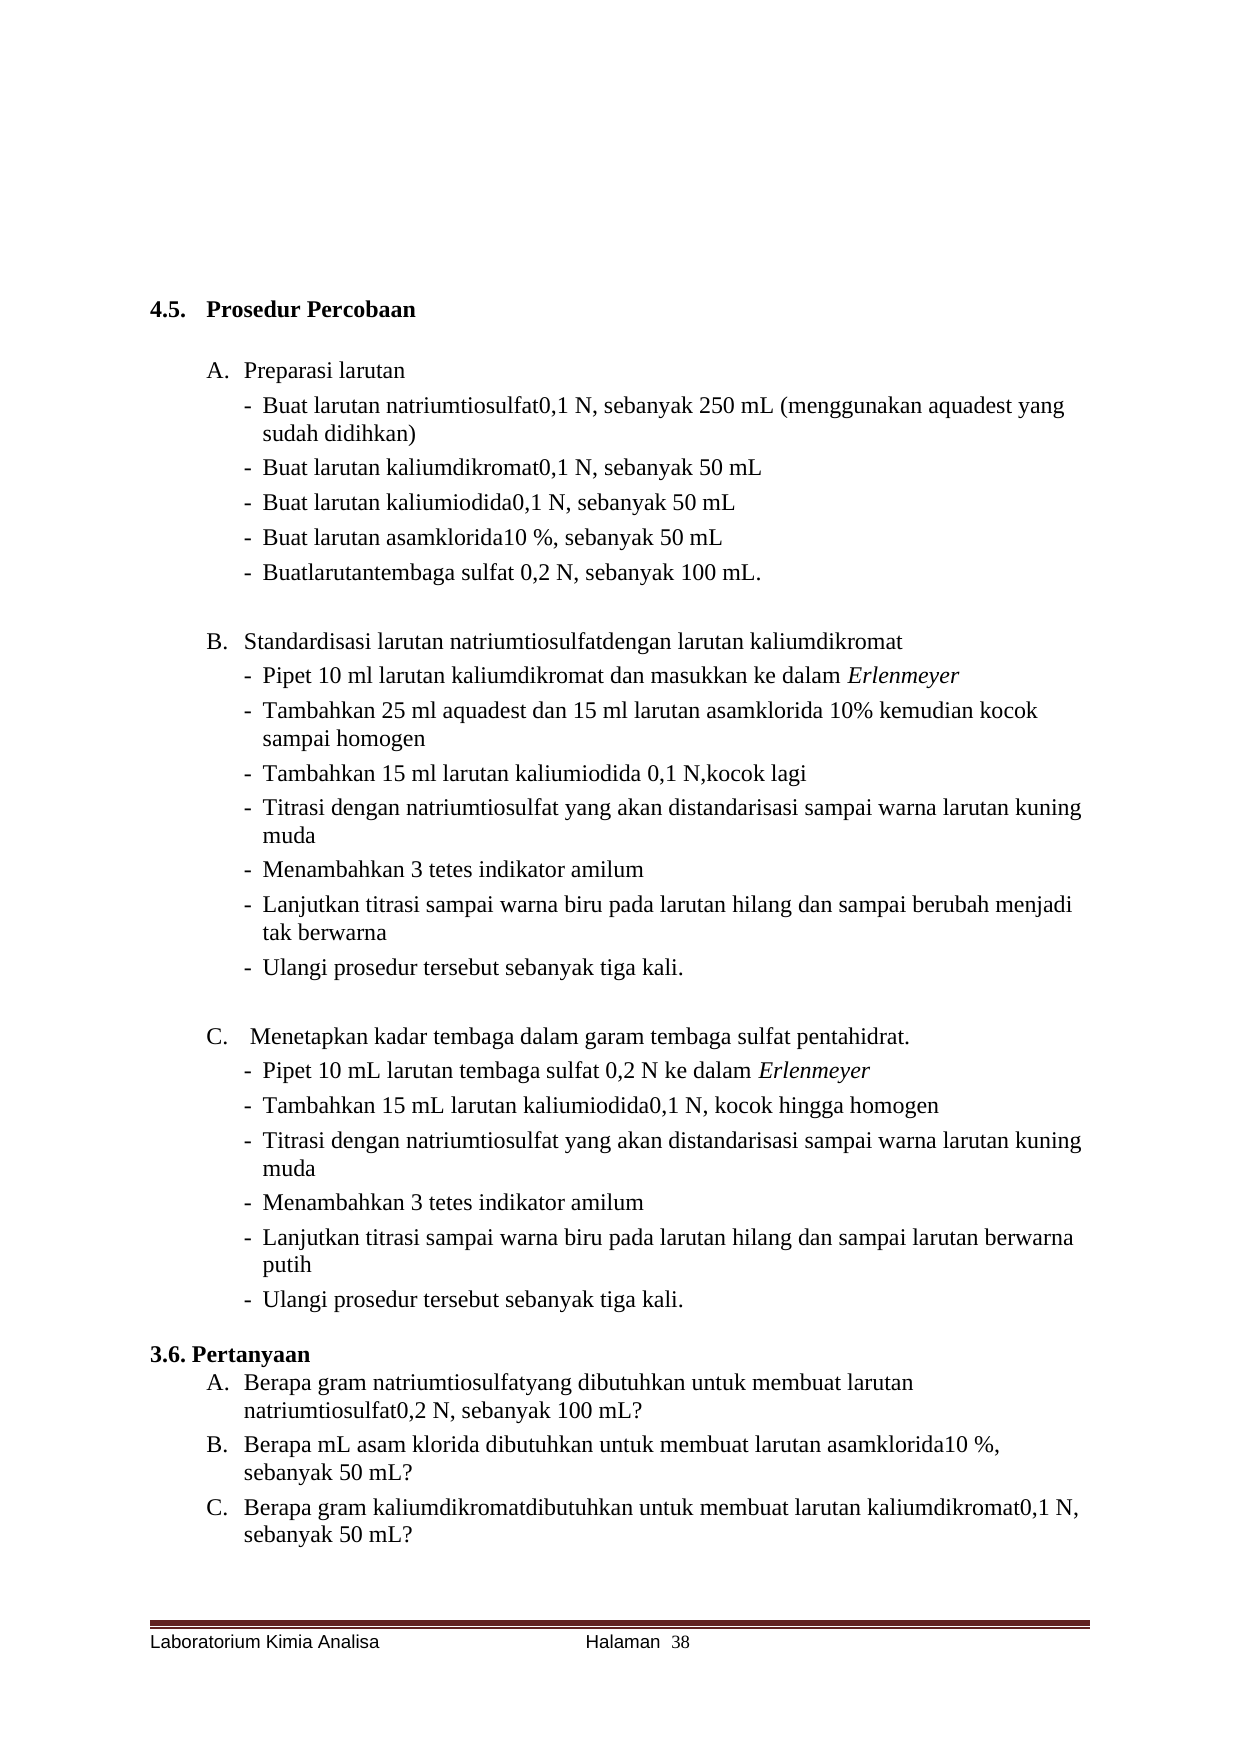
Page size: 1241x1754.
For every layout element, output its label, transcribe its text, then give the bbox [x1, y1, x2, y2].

text - Tambahkan 15 mL larutan kaliumiodida0,1 N, kocok hingga homogen [150, 1091, 1090, 1119]
text - Lanjutkan titrasi sampai warna biru pada larutan hilang dan sampai berubah menjadi tak berwarna [150, 890, 1090, 945]
text - Buat larutan natriumtiosulfat0,1 N, sebanyak 250 mL (menggunakan aquadest yang sudah didihkan) [150, 391, 1090, 446]
text B. Standardisasi larutan natriumtiosulfatdengan larutan kaliumdikromat [150, 627, 1090, 654]
text 3.6. Pertanyaan [150, 1340, 1090, 1368]
text - Menambahkan 3 tetes indikator amilum [150, 856, 1090, 883]
text - Tambahkan 15 ml larutan kaliumiodida 0,1 N,kocok lagi [150, 758, 1090, 786]
text - Buat larutan kaliumiodida0,1 N, sebanyak 50 mL [150, 488, 1090, 516]
text - Buatlarutantembaga sulfat 0,2 N, sebanyak 100 mL. [150, 557, 1090, 585]
text - Ulangi prosedur tersebut sebanyak tiga kali. [150, 952, 1090, 980]
text C. Menetapkan kadar tembaga dalam garam tembaga sulfat pentahidrat. [150, 1022, 1090, 1049]
text B. Berapa mL asam klorida dibutuhkan untuk membuat larutan asamklorida10 %, sebanyak 50 mL? [150, 1430, 1090, 1486]
text - Titrasi dengan natriumtiosulfat yang akan distandarisasi sampai warna larutan kuning muda [150, 1126, 1090, 1181]
text - Pipet 10 mL larutan tembaga sulfat 0,2 N ke dalam Erlenmeyer [150, 1057, 1090, 1084]
text 4.5. Prosedur Percobaan [150, 295, 1090, 323]
text A. Berapa gram natriumtiosulfatyang dibutuhkan untuk membuat larutan natriumtiosulfat0,2 N, sebanyak 100 mL? [150, 1368, 1090, 1423]
text - Lanjutkan titrasi sampai warna biru pada larutan hilang dan sampai larutan berwarna putih [150, 1223, 1090, 1278]
text - Buat larutan kaliumdikromat0,1 N, sebanyak 50 mL [150, 453, 1090, 481]
text - Pipet 10 ml larutan kaliumdikromat dan masukkan ke dalam Erlenmeyer [150, 662, 1090, 689]
text - Titrasi dengan natriumtiosulfat yang akan distandarisasi sampai warna larutan kuning muda [150, 793, 1090, 848]
text A. Preparasi larutan [150, 356, 1090, 384]
text - Ulangi prosedur tersebut sebanyak tiga kali. [150, 1285, 1090, 1313]
text - Menambahkan 3 tetes indikator amilum [150, 1188, 1090, 1216]
text C. Berapa gram kaliumdikromatdibutuhkan untuk membuat larutan kaliumdikromat0,1 N, sebanyak 50 mL? [150, 1493, 1090, 1548]
text - Buat larutan asamklorida10 %, sebanyak 50 mL [150, 523, 1090, 550]
text - Tambahkan 25 ml aquadest dan 15 ml larutan asamklorida 10% kemudian kocok sampai homogen [150, 696, 1090, 751]
